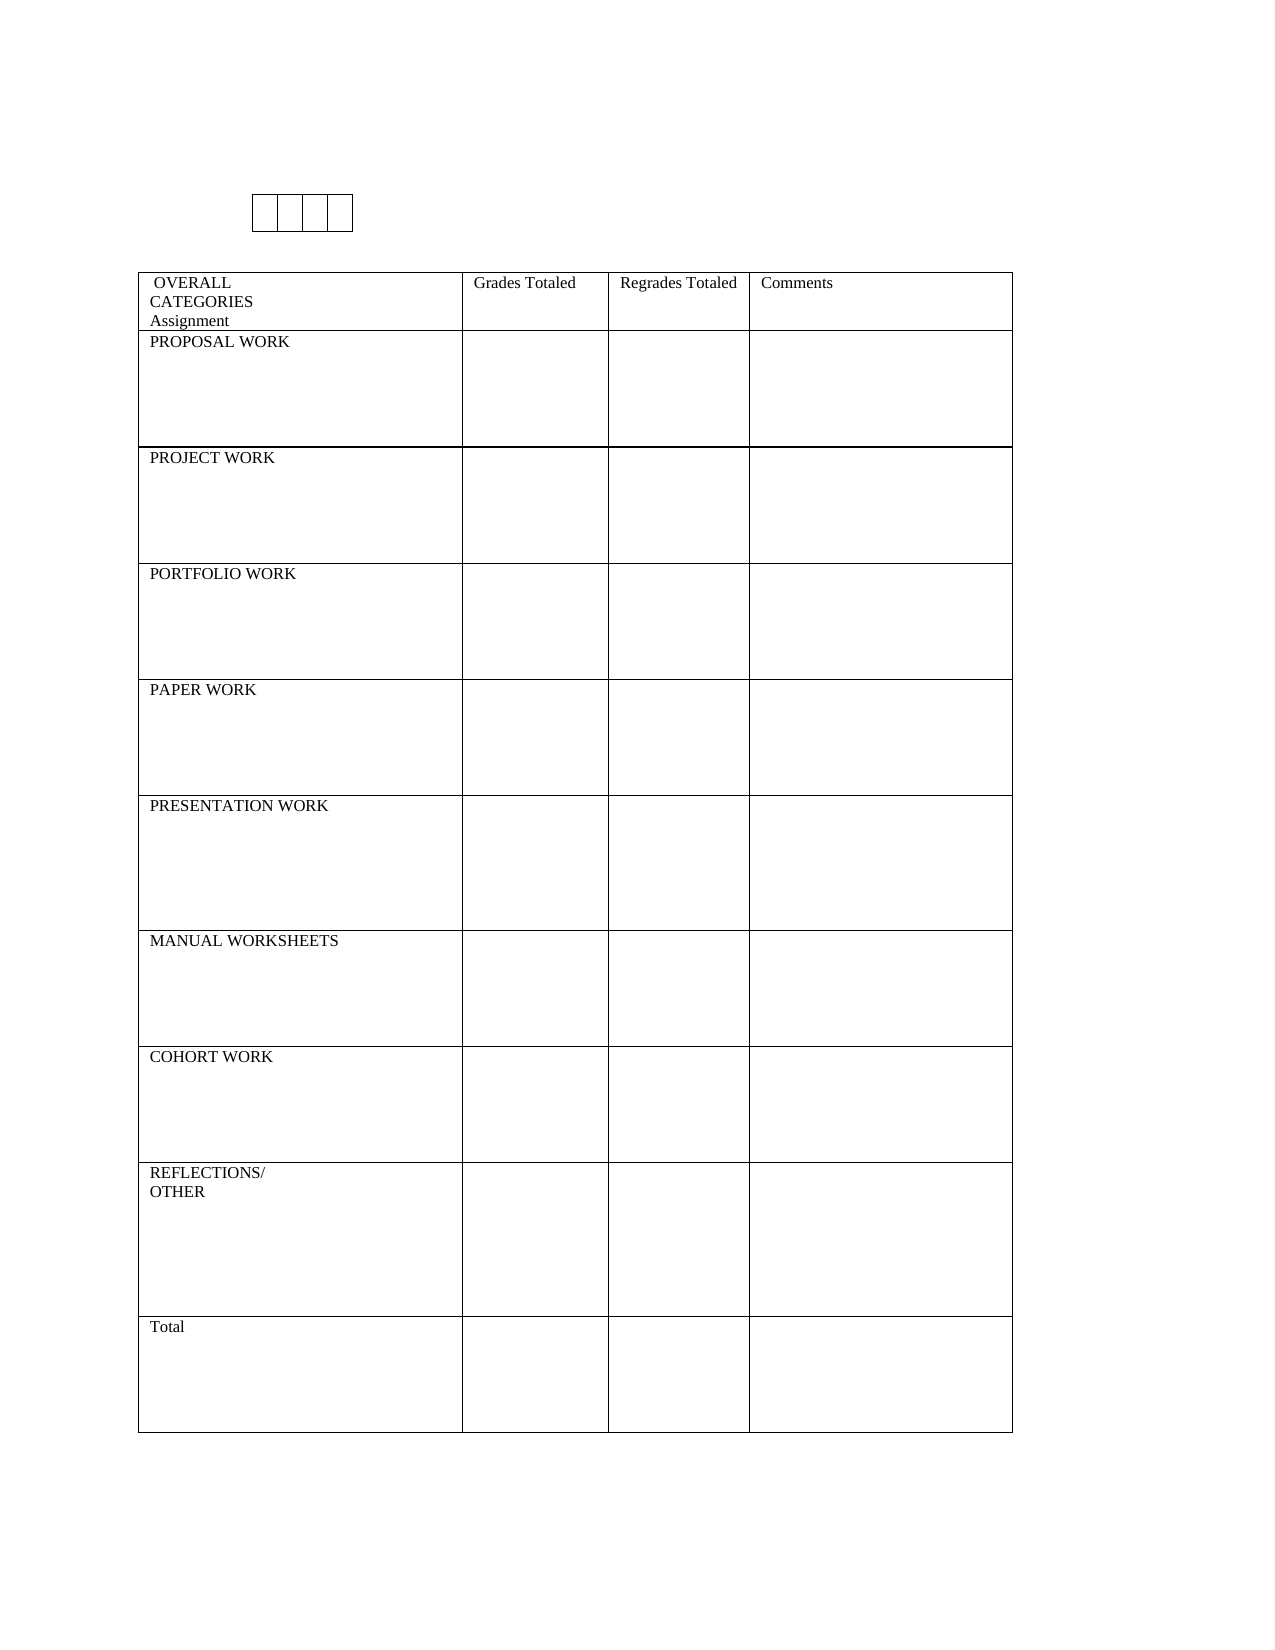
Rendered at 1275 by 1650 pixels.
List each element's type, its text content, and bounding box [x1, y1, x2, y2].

table_cell [463, 796, 608, 930]
table_cell [609, 1047, 749, 1162]
table_cell [750, 564, 1012, 678]
table_cell [609, 1317, 749, 1432]
table_cell [609, 931, 749, 1046]
table_cell [463, 1317, 608, 1432]
table_cell [609, 564, 749, 678]
table_cell [463, 448, 608, 562]
table_cell [750, 448, 1012, 562]
table_header Regrades Totaled [609, 273, 749, 330]
table_cell [609, 448, 749, 562]
table_cell COHORT WORK [139, 1047, 462, 1162]
table_cell Total [139, 1317, 462, 1432]
table_cell PAPER WORK [139, 680, 462, 794]
table_cell [750, 1163, 1012, 1316]
table_cell [609, 331, 749, 446]
table_cell [609, 796, 749, 930]
table_cell [463, 931, 608, 1046]
table_cell [463, 331, 608, 446]
table_cell PROJECT WORK [139, 448, 462, 562]
table_cell PORTFOLIO WORK [139, 564, 462, 678]
table_cell [463, 1047, 608, 1162]
table_cell [750, 680, 1012, 794]
table_header Comments [750, 273, 1012, 330]
table_cell [609, 680, 749, 794]
table_cell [609, 1163, 749, 1316]
table_header Grades Totaled [463, 273, 608, 330]
text Scoring Overview: The “Big” Grades [150, 251, 1125, 289]
table_cell REFLECTIONS/ OTHER [139, 1163, 462, 1316]
table_cell [463, 680, 608, 794]
table_cell [750, 331, 1012, 446]
table_cell [463, 564, 608, 678]
table_cell [750, 1047, 1012, 1162]
table_cell [750, 1317, 1012, 1432]
table_cell [463, 1163, 608, 1316]
table_cell PRESENTATION WORK [139, 796, 462, 930]
table_cell MANUAL WORKSHEETS [139, 931, 462, 1046]
table_cell [750, 796, 1012, 930]
table_cell PROPOSAL WORK [139, 331, 462, 446]
table_cell [750, 931, 1012, 1046]
table_header OVERALL CATEGORIES Assignment [139, 273, 462, 330]
